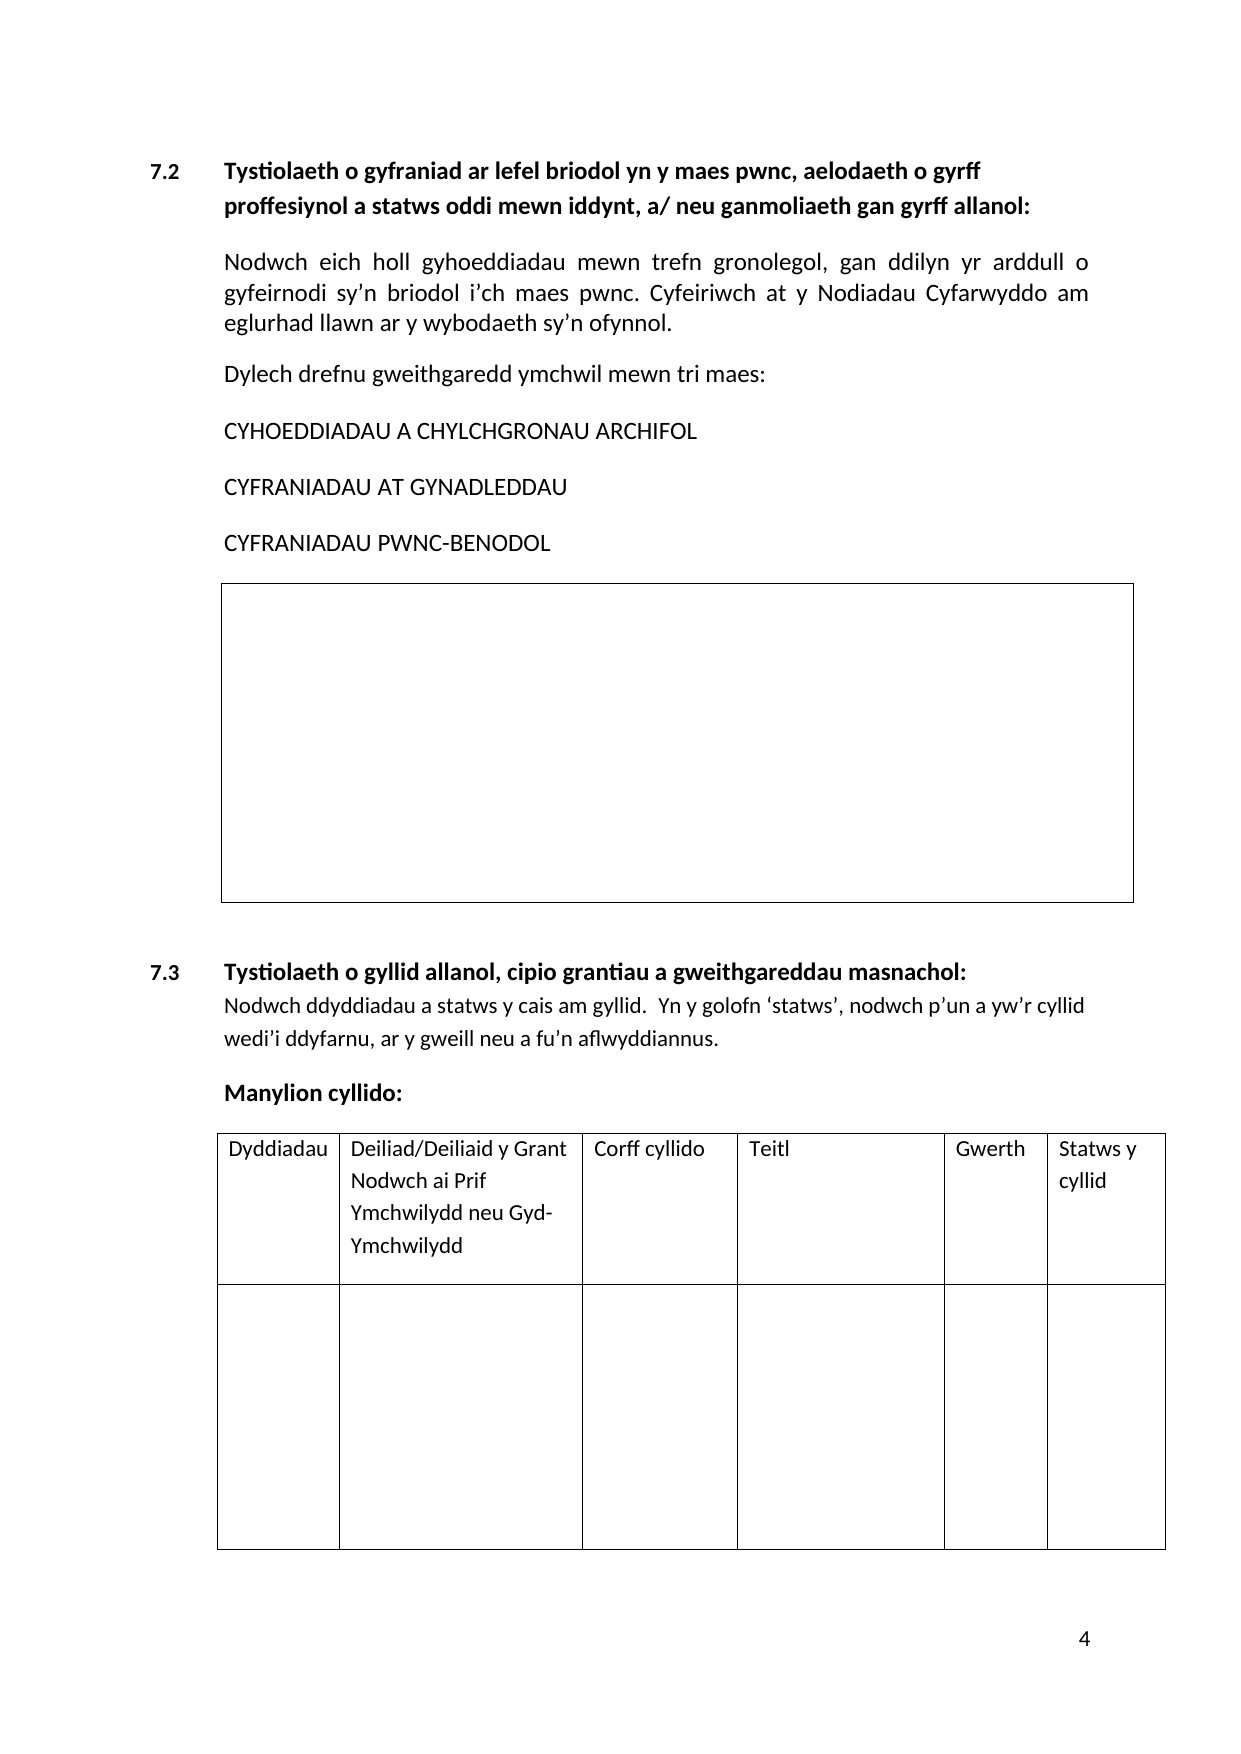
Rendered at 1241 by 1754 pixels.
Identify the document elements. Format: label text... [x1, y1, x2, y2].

text Dylech drefnu gweithgaredd ymchwil mewn tri maes: [224, 359, 1090, 389]
table_header Deiliad/Deiliaid y Grant Nodwch ai Prif Ymchwilydd neu Gyd-Ymchwilydd [340, 1134, 582, 1283]
table_header [222, 584, 1133, 902]
text CYFRANIADAU PWNC-BENODOL [224, 527, 1090, 558]
table_cell [738, 1285, 944, 1549]
text Nodwch eich holl gyhoeddiadau mewn trefn gronolegol, gan ddilyn yr arddull o gyfeirnodi sy’n briodol i’ch maes pwnc. Cyfeiriwch at y Nodiadau Cyfarwyddo am eglurhad llawn ar y wybodaeth sy’n ofynnol. [224, 246, 1090, 338]
table_cell [945, 1285, 1047, 1549]
table_cell [583, 1285, 737, 1549]
table_header Gwerth [945, 1134, 1047, 1283]
table_cell [340, 1285, 582, 1549]
table_header Corff cyllido [583, 1134, 737, 1283]
table_header Statws y cyllid [1048, 1134, 1165, 1283]
text Manylion cyllido: [224, 1077, 1090, 1107]
text CYFRANIADAU AT GYNADLEDDAU [224, 471, 1090, 501]
text 7.2 Tystiolaeth o gyfraniad ar lefel briodol yn y maes pwnc, aelodaeth o gyrff proffesiynol a statws oddi mewn iddynt, a/ neu ganmoliaeth gan gyrff allanol: [150, 155, 1090, 221]
text 7.3 Tystiolaeth o gyllid allanol, cipio grantiau a gweithgareddau masnachol: Nodwch ddyddiadau a statws y cais am gyllid. Yn y golofn ‘statws’, nodwch p’un a yw’r cyllid wedi’i ddyfarnu, ar y gweill neu a fu’n aflwyddiannus. [150, 956, 1090, 1052]
table_header Dyddiadau [218, 1134, 339, 1283]
table_cell [1048, 1285, 1165, 1549]
text CYHOEDDIADAU A CHYLCHGRONAU ARCHIFOL [224, 415, 1090, 445]
table_header Teitl [738, 1134, 944, 1283]
table_cell [218, 1285, 339, 1549]
